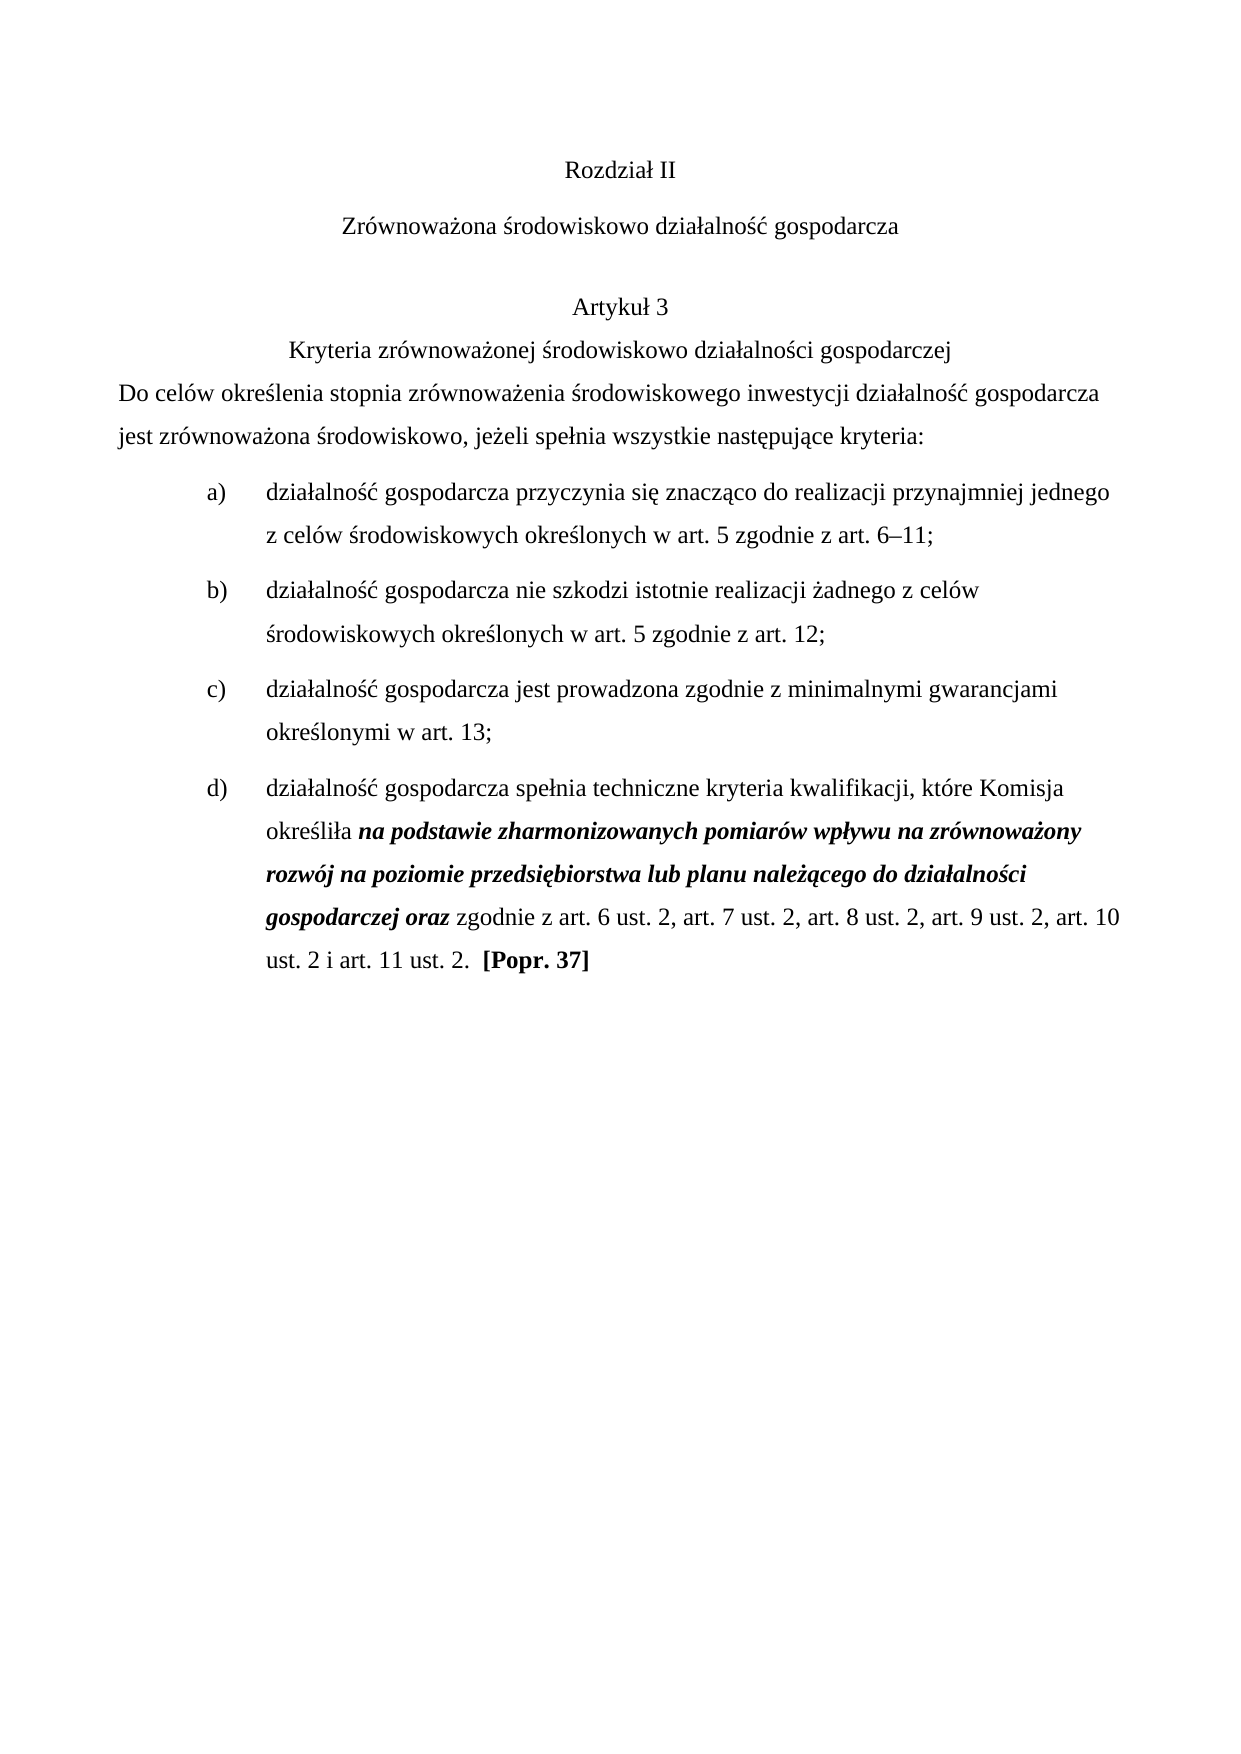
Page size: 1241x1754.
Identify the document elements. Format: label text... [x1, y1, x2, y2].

text Artykuł 3 Kryteria zrównoważonej środowiskowo działalności gospodarczej [118, 292, 1122, 364]
title Rozdział II [118, 156, 1122, 184]
text a) działalność gospodarcza przyczynia się znacząco do realizacji przynajmniej jednego z celów środowiskowych określonych w art. 5 zgodnie z art. 6–11; [207, 477, 1122, 549]
text c) działalność gospodarcza jest prowadzona zgodnie z minimalnymi gwarancjami określonymi w art. 13; [207, 674, 1122, 746]
text d) działalność gospodarcza spełnia techniczne kryteria kwalifikacji, które Komisja określiła na podstawie zharmonizowanych pomiarów wpływu na zrównoważony rozwój na poziomie przedsiębiorstwa lub planu należącego do działalności gospodarczej oraz zgodnie z art. 6 ust. 2, art. 7 ust. 2, art. 8 ust. 2, art. 9 ust. 2, art. 10 ust. 2 i art. 11 ust. 2. [Popr. 37] [207, 773, 1122, 974]
text Do celów określenia stopnia zrównoważenia środowiskowego inwestycji działalność gospodarcza jest zrównoważona środowiskowo, jeżeli spełnia wszystkie następujące kryteria: [118, 378, 1122, 450]
text b) działalność gospodarcza nie szkodzi istotnie realizacji żadnego z celów środowiskowych określonych w art. 5 zgodnie z art. 12; [207, 576, 1122, 647]
title Zrównoważona środowiskowo działalność gospodarcza [118, 211, 1122, 240]
